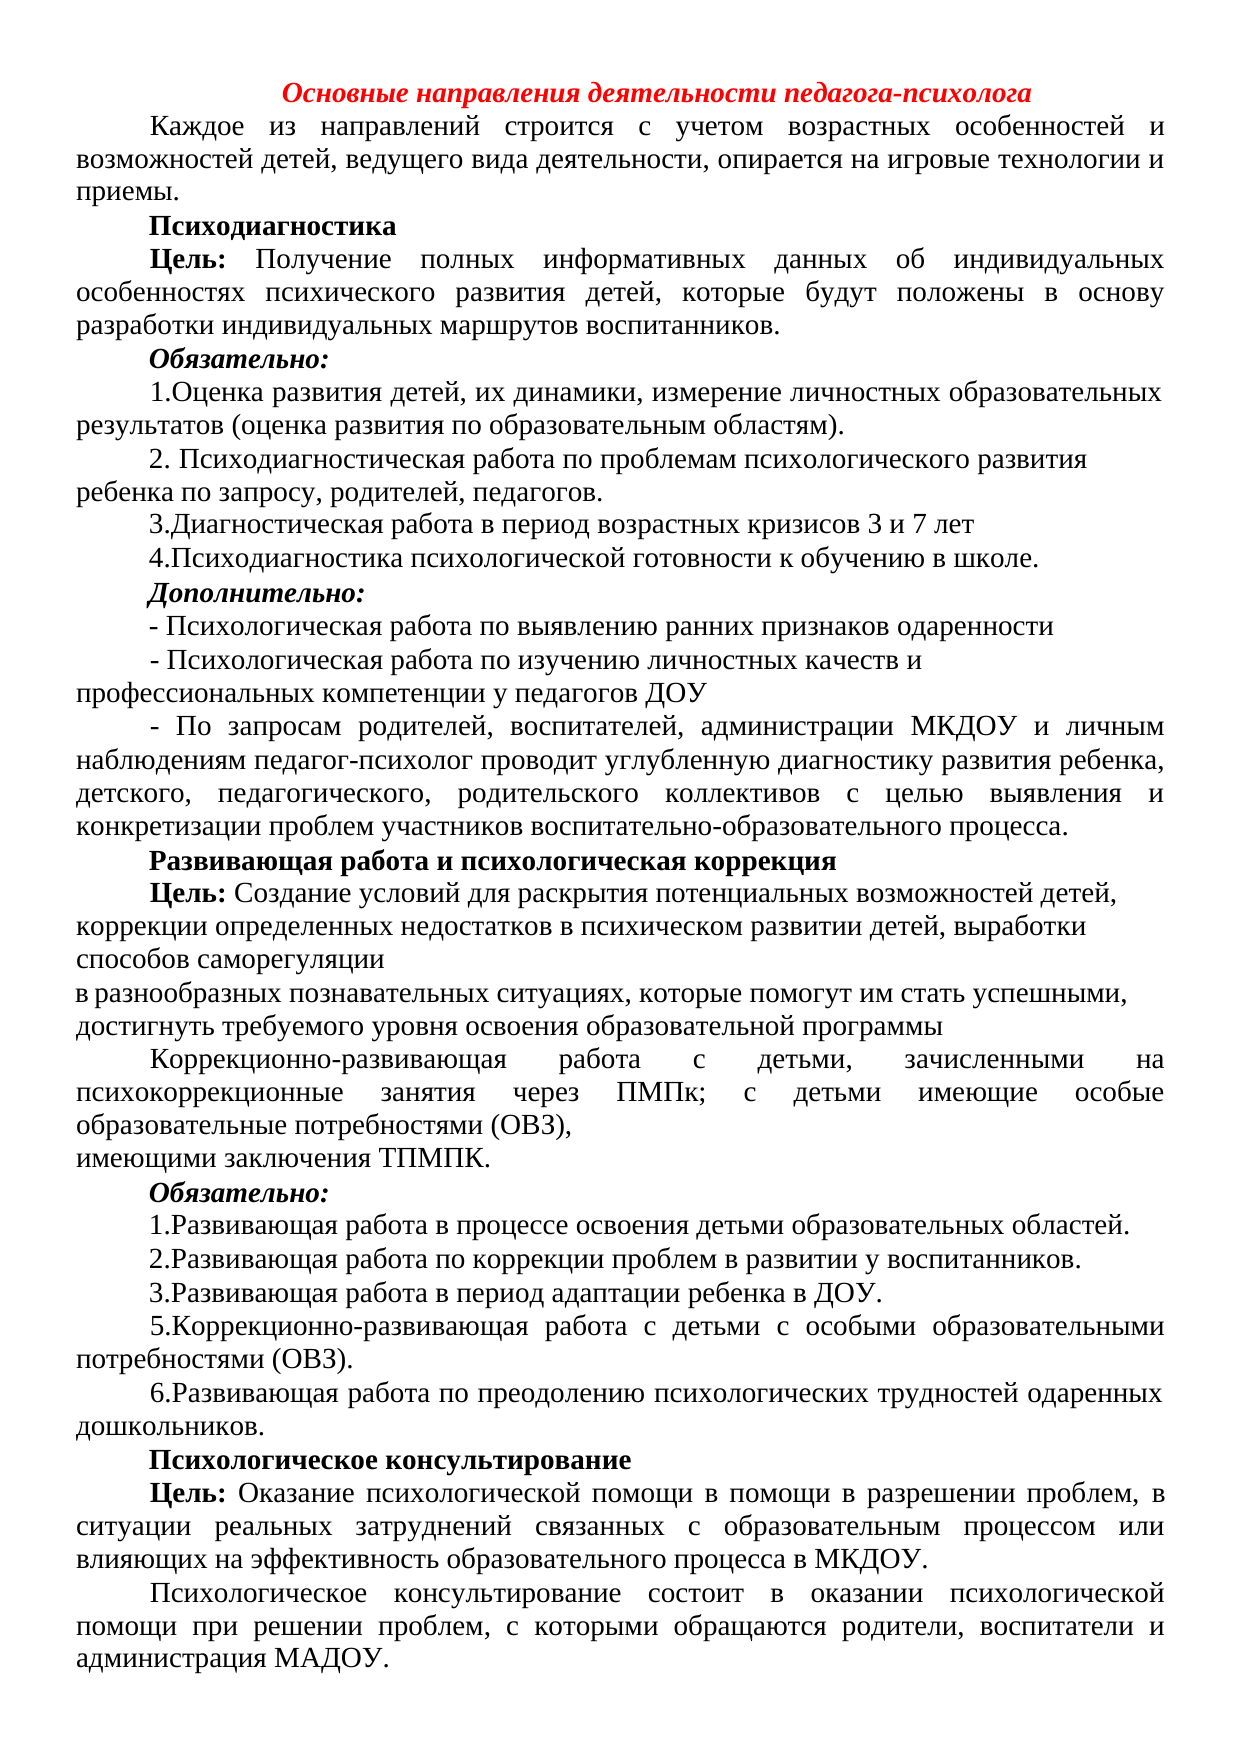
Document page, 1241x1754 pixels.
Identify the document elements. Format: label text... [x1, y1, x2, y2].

text - Психологическая работа по выявлению ранних признаков одаренности [149, 609, 1165, 642]
text Психодиагностика [149, 208, 1165, 241]
text Дополнительно: [149, 575, 1165, 609]
text 2.Развивающая работа по коррекции проблем в развитии у воспитанников. [149, 1241, 1165, 1275]
text - Психологическая работа по изучению личностных качеств и профессиональных компетенции у педагогов ДОУ [76, 643, 1163, 708]
text 1.Оценка развития детей, их динамики, измерение личностных образовательных результатов (оценка развития по образовательным областям). [76, 376, 1163, 441]
list Психодиагностическая работа по проблемам психологического развития ребенка по запросу, родителей, педагогов. [76, 442, 1163, 507]
text Основные направления деятельности педагога-психолога [149, 75, 1165, 108]
text 6.Развивающая работа по преодолению психологических трудностей одаренных дошкольников. [76, 1376, 1163, 1441]
text Психологическое консультирование состоит в оказании психологической помощи при решении проблем, с которыми обращаются родители, воспитатели и администрация МАДОУ. [76, 1576, 1165, 1674]
text Обязательно: [149, 341, 1165, 375]
list разнообразных познавательных ситуациях, которые помогут им стать успешными, достигнуть требуемого уровня освоения образовательной программы [75, 976, 1163, 1041]
text - По запросам родителей, воспитателей, администрации МКДОУ и личным наблюдениям педагог-психолог проводит углубленную диагностику развития ребенка, детского, педагогического, родительского коллективов с целью выявления и конкретизации проблем участников воспитательно-образовательного процесса. [76, 709, 1165, 841]
text Развивающая работа и психологическая коррекция [149, 843, 1165, 876]
text имеющими заключения ТПМПК. [76, 1142, 1163, 1174]
text 3.Диагностическая работа в период возрастных кризисов 3 и 7 лет [149, 507, 1165, 540]
text Каждое из направлений строится с учетом возрастных особенностей и возможностей детей, ведущего вида деятельности, опирается на игровые технологии и приемы. [76, 109, 1165, 207]
text Цель: Получение полных информативных данных об индивидуальных особенностях психического развития детей, которые будут положены в основу разработки индивидуальных маршрутов воспитанников. [76, 242, 1165, 341]
text Обязательно: [149, 1175, 1165, 1208]
text Психологическое консультирование [149, 1442, 1165, 1475]
text 1.Развивающая работа в процессе освоения детьми образовательных областей. [149, 1208, 1165, 1241]
text 3.Развивающая работа в период адаптации ребенка в ДОУ. [149, 1275, 1165, 1308]
text Цель: Создание условий для раскрытия потенциальных возможностей детей, коррекции определенных недостатков в психическом развитии детей, выработки способов саморегуляции [76, 877, 1163, 975]
text 4.Психодиагностика психологической готовности к обучению в школе. [149, 540, 1165, 574]
text Коррекционно-развивающая работа с детьми, зачисленными на психокоррекционные занятия через ПМПк; с детьми имеющие особые образовательные потребностями (ОВЗ), [76, 1043, 1165, 1140]
text 5.Коррекционно-развивающая работа с детьми с особыми образовательными потребностями (ОВЗ). [76, 1310, 1165, 1375]
text Цель: Оказание психологической помощи в помощи в разрешении проблем, в ситуации реальных затруднений связанных с образовательным процессом или влияющих на эффективность образовательного процесса в МКДОУ. [76, 1476, 1165, 1575]
